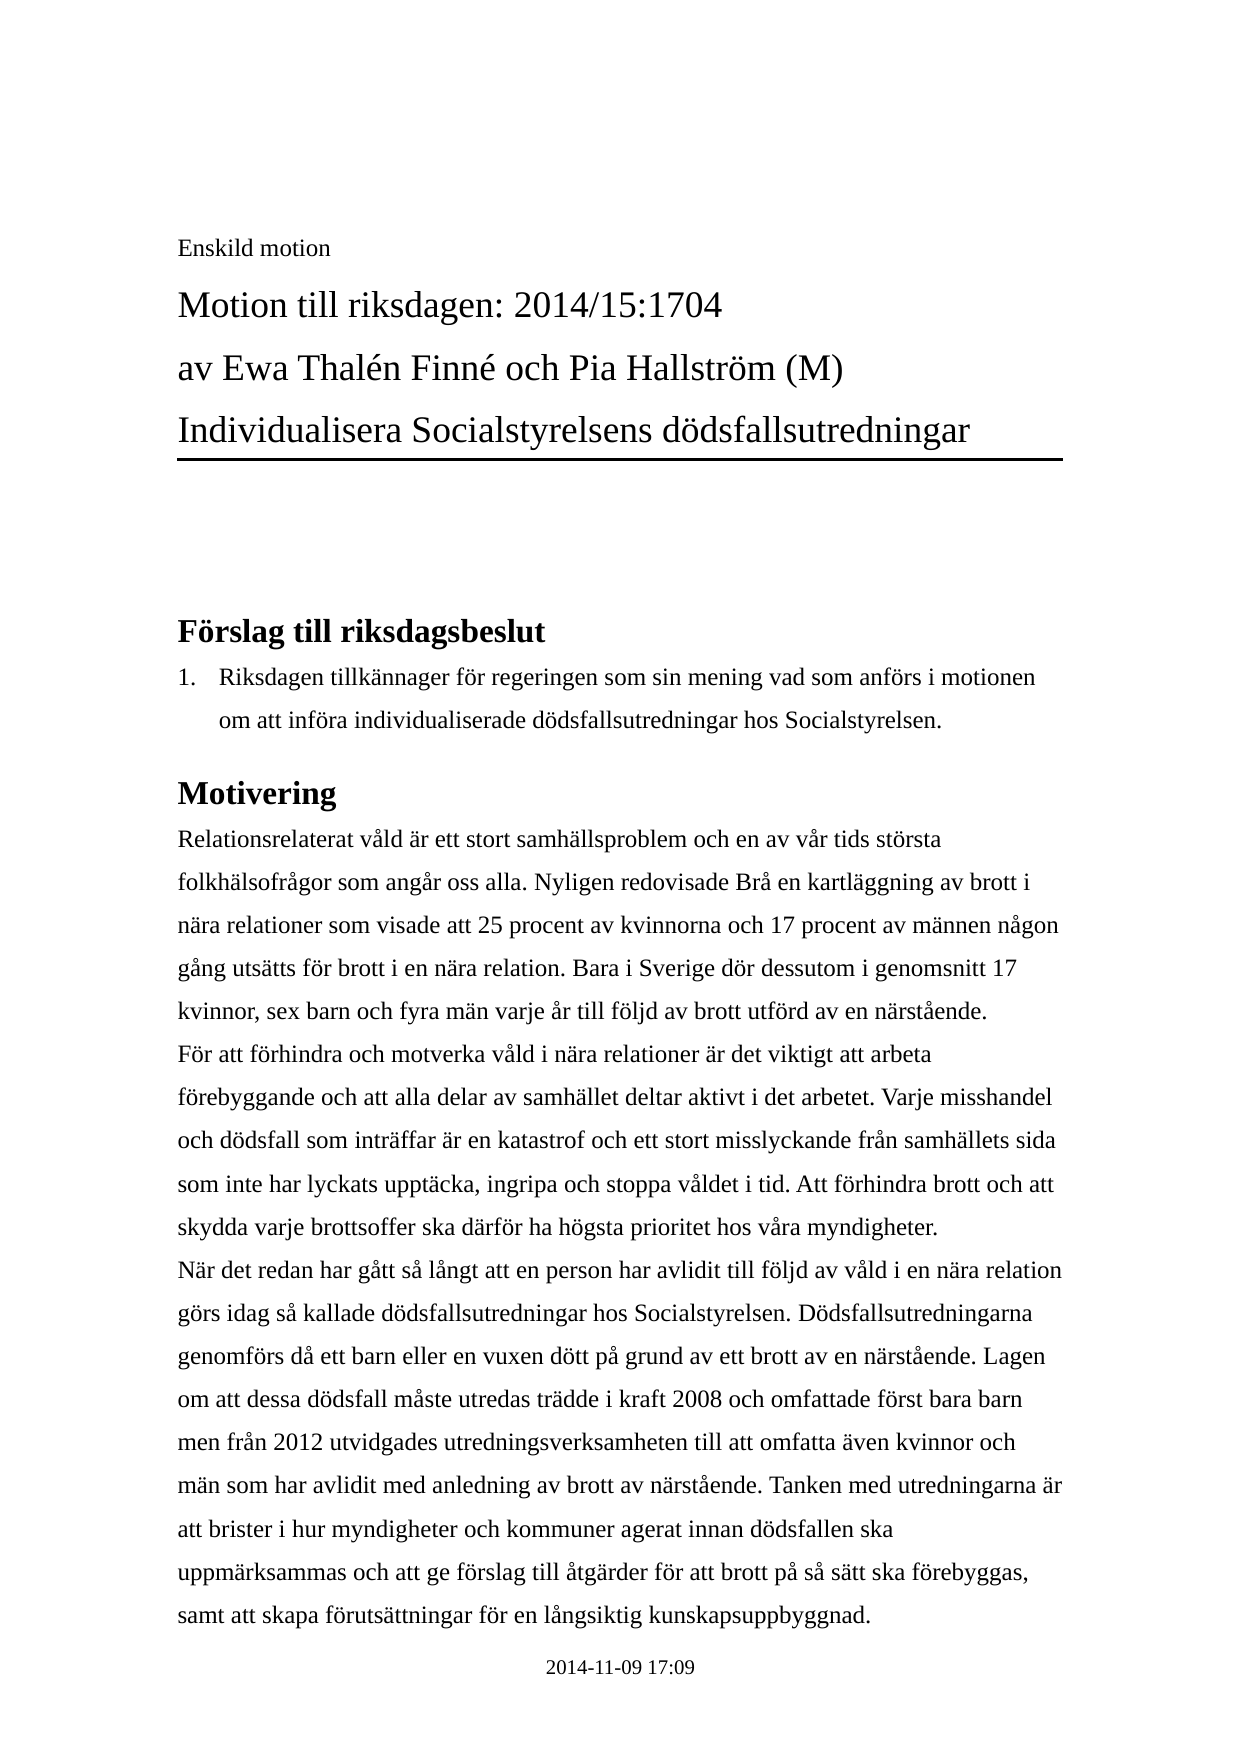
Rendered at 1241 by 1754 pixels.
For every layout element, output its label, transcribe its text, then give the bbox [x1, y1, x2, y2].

subtitle Motivering [177, 773, 1063, 811]
text Relationsrelaterat våld är ett stort samhällsproblem och en av vår tids största folkhälsofrågor som angår oss alla. Nyligen redovisade Brå en kartläggning av brott i nära relationer som visade att 25 procent av kvinnorna och 17 procent av männen någon gång utsätts för brott i en nära relation. Bara i Sverige dör dessutom i genomsnitt 17 kvinnor, sex barn och fyra män varje år till följd av brott utförd av en närstående. [177, 824, 1063, 1025]
text För att förhindra och motverka våld i nära relationer är det viktigt att arbeta förebyggande och att alla delar av samhället deltar aktivt i det arbetet. Varje misshandel och dödsfall som inträffar är en katastrof och ett stort misslyckande från samhällets sida som inte har lyckats upptäcka, ingripa och stoppa våldet i tid. Att förhindra brott och att skydda varje brottsoffer ska därför ha högsta prioritet hos våra myndigheter. [177, 1039, 1063, 1241]
text När det redan har gått så långt att en person har avlidit till följd av våld i en nära relation görs idag så kallade dödsfallsutredningar hos Socialstyrelsen. Dödsfallsutredningarna genomförs då ett barn eller en vuxen dött på grund av ett brott av en närstående. Lagen om att dessa dödsfall måste utredas trädde i kraft 2008 och omfattade först bara barn men från 2012 utvidgades utredningsverksamheten till att omfatta även kvinnor och män som har avlidit med anledning av brott av närstående. Tanken med utredningarna är att brister i hur myndigheter och kommuner agerat innan dödsfallen ska uppmärksammas och att ge förslag till åtgärder för att brott på så sätt ska förebyggas, samt att skapa förutsättningar för en långsiktig kunskapsuppbyggnad. [177, 1255, 1063, 1629]
